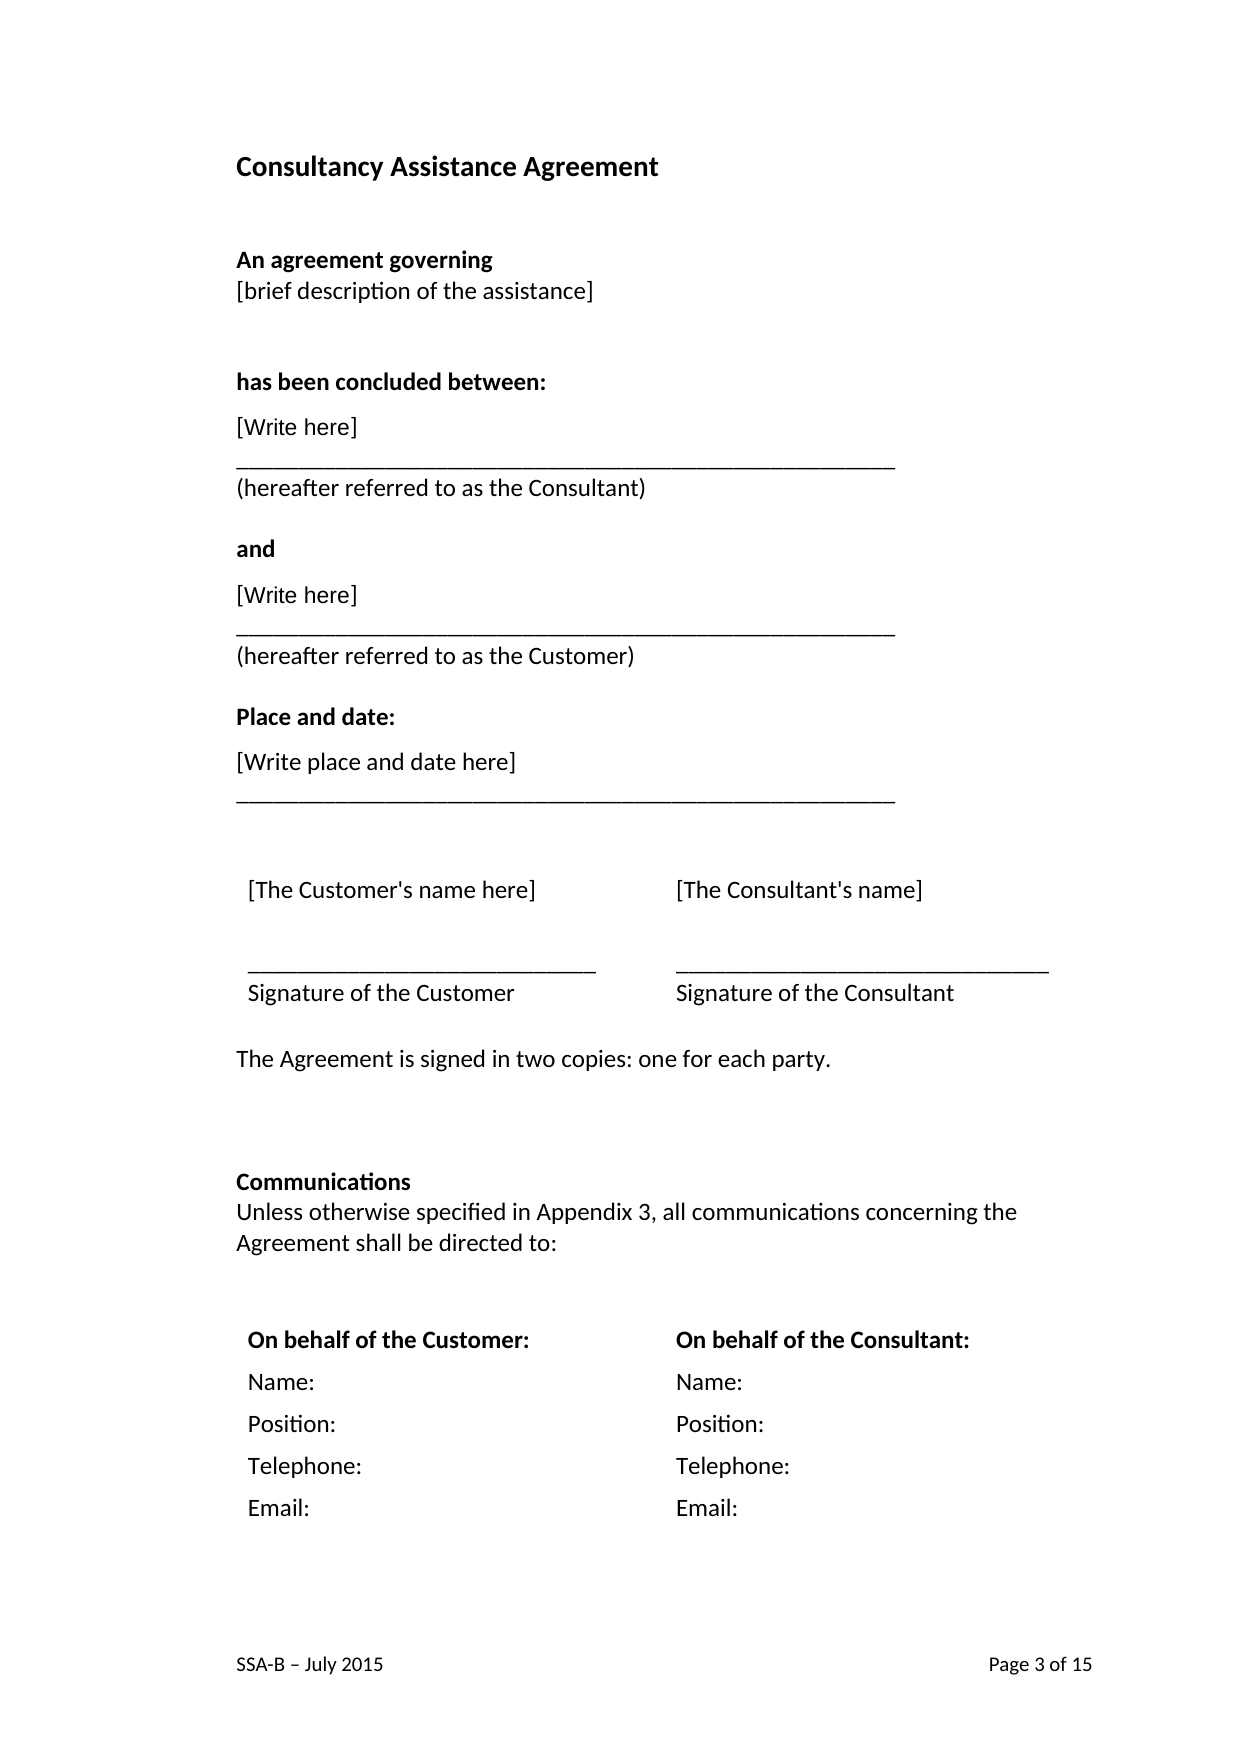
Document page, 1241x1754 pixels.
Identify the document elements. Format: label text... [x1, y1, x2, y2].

text (hereafter referred to as the Consultant) [236, 473, 1092, 503]
text [Write place and date here] [236, 746, 1092, 776]
table_cell Position: [242, 1402, 670, 1444]
table_header On behalf of the Consultant: [670, 1318, 1098, 1360]
table_cell Name: [670, 1360, 1098, 1402]
text has been concluded between: [236, 366, 1092, 397]
text _____________________________________________________ [236, 609, 1092, 640]
text The Agreement is signed in two copies: one for each party. [236, 1043, 1092, 1074]
table_header [The Consultant's name] [670, 868, 1098, 910]
text [Write here] [236, 579, 1092, 609]
table_cell Telephone: [242, 1444, 670, 1486]
table_header On behalf of the Customer: [242, 1318, 670, 1360]
text _____________________________________________________ [236, 442, 1092, 473]
table_cell Email: [670, 1486, 1098, 1528]
table_cell ______________________________ Signature of the Consultant [670, 910, 1098, 1013]
text _____________________________________________________ [236, 776, 1092, 807]
text [Write here] [236, 412, 1092, 442]
table_header [The Customer's name here] [242, 868, 670, 910]
text (hereafter referred to as the Customer) [236, 640, 1092, 670]
text An agreement governing [236, 244, 1092, 275]
text Communications [236, 1166, 1092, 1196]
text and [236, 534, 1092, 564]
table_cell Position: [670, 1402, 1098, 1444]
text Place and date: [236, 701, 1092, 731]
table_cell Telephone: [670, 1444, 1098, 1486]
text [brief description of the assistance] [236, 275, 1092, 305]
text Consultancy Assistance Agreement [236, 148, 1092, 183]
table_cell ____________________________ Signature of the Customer [242, 910, 670, 1013]
table_cell Name: [242, 1360, 670, 1402]
text Unless otherwise specified in Appendix 3, all communications concerning the Agreement shall be directed to: [236, 1196, 1092, 1257]
table_cell Email: [242, 1486, 670, 1528]
